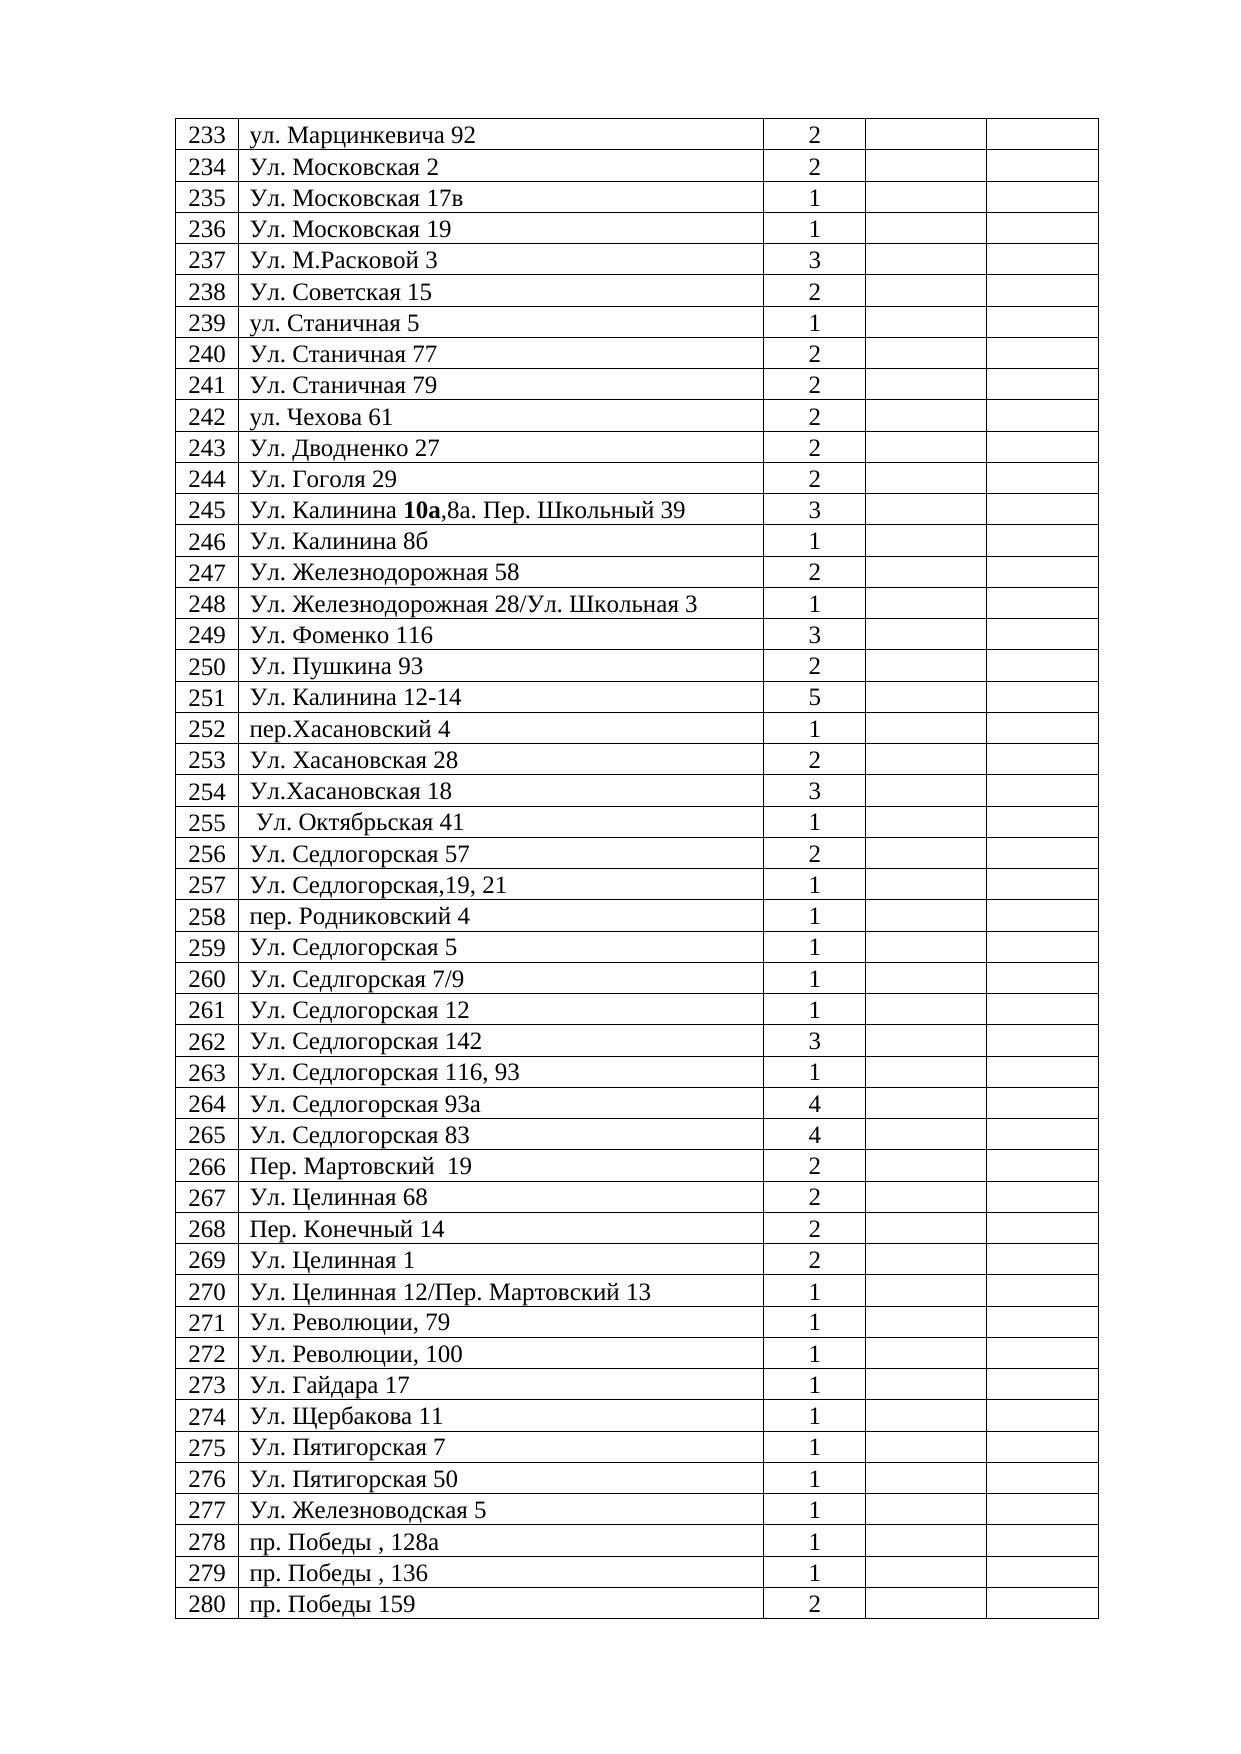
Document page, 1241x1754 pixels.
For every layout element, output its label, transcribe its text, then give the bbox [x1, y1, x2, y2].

table_cell 1 [764, 1400, 865, 1431]
table_cell 270 [176, 1275, 238, 1306]
table_cell 2 [764, 338, 865, 368]
table_cell 252 [176, 713, 238, 743]
table_cell [866, 1525, 986, 1556]
table_cell Ул. Московская 2 [239, 150, 763, 181]
table_cell [866, 1057, 986, 1087]
table_cell [866, 525, 986, 556]
table_cell [987, 1557, 1098, 1587]
table_cell ул. Чехова 61 [239, 400, 763, 431]
table_cell [866, 150, 986, 181]
table_cell 255 [176, 807, 238, 837]
table_cell 2 [764, 557, 865, 587]
table_cell [987, 744, 1098, 774]
table_cell 272 [176, 1338, 238, 1368]
table_cell [866, 1275, 986, 1306]
table_cell [866, 1557, 986, 1587]
table_cell 2 [764, 150, 865, 181]
table_cell 1 [764, 1275, 865, 1306]
table_cell [987, 1088, 1098, 1118]
table_cell Ул. Революции, 79 [239, 1307, 763, 1337]
table_cell [866, 463, 986, 493]
table_cell 1 [764, 213, 865, 243]
table_cell 2 [764, 1588, 865, 1618]
table_cell [987, 963, 1098, 993]
table_cell [866, 1463, 986, 1493]
table_cell 273 [176, 1369, 238, 1399]
table_cell ул. Станичная 5 [239, 307, 763, 337]
table_cell Ул. Станичная 77 [239, 338, 763, 368]
table_cell Ул. Революции, 100 [239, 1338, 763, 1368]
table_cell Ул. Гоголя 29 [239, 463, 763, 493]
table_cell Ул. Гайдара 17 [239, 1369, 763, 1399]
table_cell Ул. Седлогорская 116, 93 [239, 1057, 763, 1087]
table_cell [866, 650, 986, 681]
table_cell Ул. Октябрьская 41 [239, 807, 763, 837]
table_cell 262 [176, 1025, 238, 1056]
table_cell [866, 869, 986, 899]
table_cell 258 [176, 900, 238, 931]
table_cell [987, 557, 1098, 587]
table_cell 2 [764, 119, 865, 149]
table_cell 271 [176, 1307, 238, 1337]
table_cell 237 [176, 244, 238, 274]
table_cell 277 [176, 1494, 238, 1524]
table_cell 248 [176, 588, 238, 618]
table_cell 4 [764, 1088, 865, 1118]
table_cell 259 [176, 932, 238, 962]
table_cell [987, 1182, 1098, 1212]
table_cell Ул. Советская 15 [239, 275, 763, 306]
table_cell 279 [176, 1557, 238, 1587]
table_cell [866, 1088, 986, 1118]
table_cell 2 [764, 650, 865, 681]
table_cell [987, 682, 1098, 712]
table_cell [866, 244, 986, 274]
table_cell Ул. Седлогорская 12 [239, 994, 763, 1024]
table_cell 244 [176, 463, 238, 493]
table_cell Ул. Дводненко 27 [239, 432, 763, 462]
table_cell ул. Марцинкевича 92 [239, 119, 763, 149]
table_cell Ул. Целинная 68 [239, 1182, 763, 1212]
table_cell 1 [764, 1463, 865, 1493]
table_cell 278 [176, 1525, 238, 1556]
table_cell 245 [176, 494, 238, 524]
table_cell 266 [176, 1150, 238, 1181]
table_cell [866, 1025, 986, 1056]
table_cell [987, 994, 1098, 1024]
table_cell 2 [764, 1182, 865, 1212]
table_cell 1 [764, 807, 865, 837]
table_cell Ул. Седлогорская 57 [239, 838, 763, 868]
table_cell 241 [176, 369, 238, 399]
table_cell 247 [176, 557, 238, 587]
table_cell [987, 900, 1098, 931]
table_cell Ул. Седлогорская 83 [239, 1119, 763, 1149]
table_cell 2 [764, 463, 865, 493]
table_cell [987, 1213, 1098, 1243]
table_cell 4 [764, 1119, 865, 1149]
table_cell Ул. Целинная 12/Пер. Мартовский 13 [239, 1275, 763, 1306]
table_cell Ул. Московская 17в [239, 182, 763, 212]
table_cell 269 [176, 1244, 238, 1274]
table_cell [866, 775, 986, 806]
table_cell [987, 869, 1098, 899]
table_cell Пер. Мартовский 19 [239, 1150, 763, 1181]
table_cell 1 [764, 713, 865, 743]
table_cell Ул. Калинина 10а,8а. Пер. Школьный 39 [239, 494, 763, 524]
table_cell 240 [176, 338, 238, 368]
table_cell Ул. М.Расковой 3 [239, 244, 763, 274]
table_cell [987, 807, 1098, 837]
table_cell [987, 775, 1098, 806]
table_cell 1 [764, 588, 865, 618]
table_cell 251 [176, 682, 238, 712]
table_cell [866, 1150, 986, 1181]
table_cell 268 [176, 1213, 238, 1243]
table_cell [866, 932, 986, 962]
table_cell 2 [764, 1150, 865, 1181]
table_cell [987, 1338, 1098, 1368]
table_cell пер. Родниковский 4 [239, 900, 763, 931]
table_cell 280 [176, 1588, 238, 1618]
table_cell 1 [764, 525, 865, 556]
table_cell [987, 1494, 1098, 1524]
table_cell пер.Хасановский 4 [239, 713, 763, 743]
table_cell [987, 932, 1098, 962]
table_cell [987, 588, 1098, 618]
table_cell 1 [764, 1557, 865, 1587]
table_cell Ул. Седлгорская 7/9 [239, 963, 763, 993]
table_cell [987, 1057, 1098, 1087]
table_cell [987, 650, 1098, 681]
table_cell [866, 1307, 986, 1337]
table_cell [987, 1525, 1098, 1556]
table_cell 1 [764, 1494, 865, 1524]
table_cell 2 [764, 369, 865, 399]
table_cell [987, 275, 1098, 306]
table_cell [866, 432, 986, 462]
table_cell 265 [176, 1119, 238, 1149]
table_cell Ул.Хасановская 18 [239, 775, 763, 806]
table_cell [987, 400, 1098, 431]
table_cell 2 [764, 838, 865, 868]
table_cell 1 [764, 1432, 865, 1462]
table_cell Ул. Седлогорская,19, 21 [239, 869, 763, 899]
table_cell 250 [176, 650, 238, 681]
table_cell [866, 1432, 986, 1462]
table_cell [987, 1244, 1098, 1274]
table_cell [866, 307, 986, 337]
table_cell 1 [764, 963, 865, 993]
table_cell 260 [176, 963, 238, 993]
table_cell [866, 807, 986, 837]
table_cell 254 [176, 775, 238, 806]
table_cell Ул. Фоменко 116 [239, 619, 763, 649]
table_cell [866, 1119, 986, 1149]
table_cell 253 [176, 744, 238, 774]
table_cell Ул. Пятигорская 7 [239, 1432, 763, 1462]
table_cell 243 [176, 432, 238, 462]
table_cell 3 [764, 244, 865, 274]
table_cell 1 [764, 900, 865, 931]
table_cell [987, 1432, 1098, 1462]
table_cell 233 [176, 119, 238, 149]
table_cell [987, 369, 1098, 399]
table_cell [987, 838, 1098, 868]
table_cell [866, 182, 986, 212]
table_cell [866, 994, 986, 1024]
table_cell [866, 1588, 986, 1618]
table_cell [866, 588, 986, 618]
table_cell [866, 119, 986, 149]
table_cell 239 [176, 307, 238, 337]
table_cell 2 [764, 400, 865, 431]
table_cell [866, 400, 986, 431]
table_cell [987, 463, 1098, 493]
table_cell [987, 1307, 1098, 1337]
table_cell [866, 1213, 986, 1243]
table_cell [987, 1400, 1098, 1431]
table_cell [866, 1338, 986, 1368]
table_cell пр. Победы , 136 [239, 1557, 763, 1587]
table_cell [866, 275, 986, 306]
table_cell 234 [176, 150, 238, 181]
table_cell 267 [176, 1182, 238, 1212]
table_cell 263 [176, 1057, 238, 1087]
table_cell 256 [176, 838, 238, 868]
table_cell 261 [176, 994, 238, 1024]
table_cell Ул. Хасановская 28 [239, 744, 763, 774]
table_cell 1 [764, 932, 865, 962]
table_cell [987, 619, 1098, 649]
table_cell 246 [176, 525, 238, 556]
table_cell 276 [176, 1463, 238, 1493]
table_cell 1 [764, 1338, 865, 1368]
table_cell Ул. Станичная 79 [239, 369, 763, 399]
table_cell [866, 1182, 986, 1212]
table_cell 1 [764, 1369, 865, 1399]
table_cell [987, 307, 1098, 337]
table_cell 3 [764, 619, 865, 649]
table_cell [866, 1244, 986, 1274]
table_cell 3 [764, 775, 865, 806]
table_cell [866, 338, 986, 368]
table_cell [866, 1494, 986, 1524]
table_cell [866, 713, 986, 743]
table_cell 1 [764, 182, 865, 212]
table_cell [866, 369, 986, 399]
table_cell Ул. Калинина 8б [239, 525, 763, 556]
table_cell пр. Победы , 128а [239, 1525, 763, 1556]
table_cell [987, 432, 1098, 462]
table_cell Ул. Целинная 1 [239, 1244, 763, 1274]
table_cell 264 [176, 1088, 238, 1118]
table_cell 274 [176, 1400, 238, 1431]
table_cell Ул. Московская 19 [239, 213, 763, 243]
table_cell [866, 900, 986, 931]
table_cell 2 [764, 1244, 865, 1274]
table_cell [987, 338, 1098, 368]
table_cell 1 [764, 1525, 865, 1556]
table_cell Ул. Железнодорожная 28/Ул. Школьная 3 [239, 588, 763, 618]
table_cell 1 [764, 307, 865, 337]
table_cell 5 [764, 682, 865, 712]
table_cell [987, 1119, 1098, 1149]
table_cell [987, 1588, 1098, 1618]
table_cell Ул. Железноводская 5 [239, 1494, 763, 1524]
table_cell [866, 838, 986, 868]
table_cell 242 [176, 400, 238, 431]
table_cell [987, 1463, 1098, 1493]
table_cell [987, 1150, 1098, 1181]
table_cell Ул. Калинина 12-14 [239, 682, 763, 712]
table_cell 2 [764, 275, 865, 306]
table_cell 2 [764, 1213, 865, 1243]
table_cell Ул. Седлогорская 142 [239, 1025, 763, 1056]
table_cell [866, 682, 986, 712]
table_cell [987, 150, 1098, 181]
table_cell [987, 1369, 1098, 1399]
table_cell Ул. Пятигорская 50 [239, 1463, 763, 1493]
table_cell [987, 713, 1098, 743]
table_cell Ул. Железнодорожная 58 [239, 557, 763, 587]
table_cell Ул. Седлогорская 5 [239, 932, 763, 962]
table_cell [866, 619, 986, 649]
table_cell [866, 1369, 986, 1399]
table_cell Ул. Седлогорская 93а [239, 1088, 763, 1118]
table_cell Ул. Пушкина 93 [239, 650, 763, 681]
table_cell Пер. Конечный 14 [239, 1213, 763, 1243]
table_cell [987, 494, 1098, 524]
table_cell 1 [764, 1057, 865, 1087]
table_cell [987, 525, 1098, 556]
table_cell 2 [764, 432, 865, 462]
table_cell [987, 1275, 1098, 1306]
table_cell [987, 1025, 1098, 1056]
table_cell 3 [764, 1025, 865, 1056]
table_cell [866, 1400, 986, 1431]
table_cell 275 [176, 1432, 238, 1462]
table_cell [866, 213, 986, 243]
table_cell 238 [176, 275, 238, 306]
table_cell [866, 963, 986, 993]
table_cell 236 [176, 213, 238, 243]
table_cell [987, 244, 1098, 274]
table_cell [987, 119, 1098, 149]
table_cell [987, 213, 1098, 243]
table_cell 1 [764, 1307, 865, 1337]
table_cell 249 [176, 619, 238, 649]
table_cell [866, 494, 986, 524]
table_cell [987, 182, 1098, 212]
table_cell 2 [764, 744, 865, 774]
table_cell 3 [764, 494, 865, 524]
table_cell Ул. Щербакова 11 [239, 1400, 763, 1431]
table_cell 235 [176, 182, 238, 212]
table_cell 257 [176, 869, 238, 899]
table_cell [866, 744, 986, 774]
table_cell 1 [764, 994, 865, 1024]
table_cell пр. Победы 159 [239, 1588, 763, 1618]
table_cell [866, 557, 986, 587]
table_cell 1 [764, 869, 865, 899]
